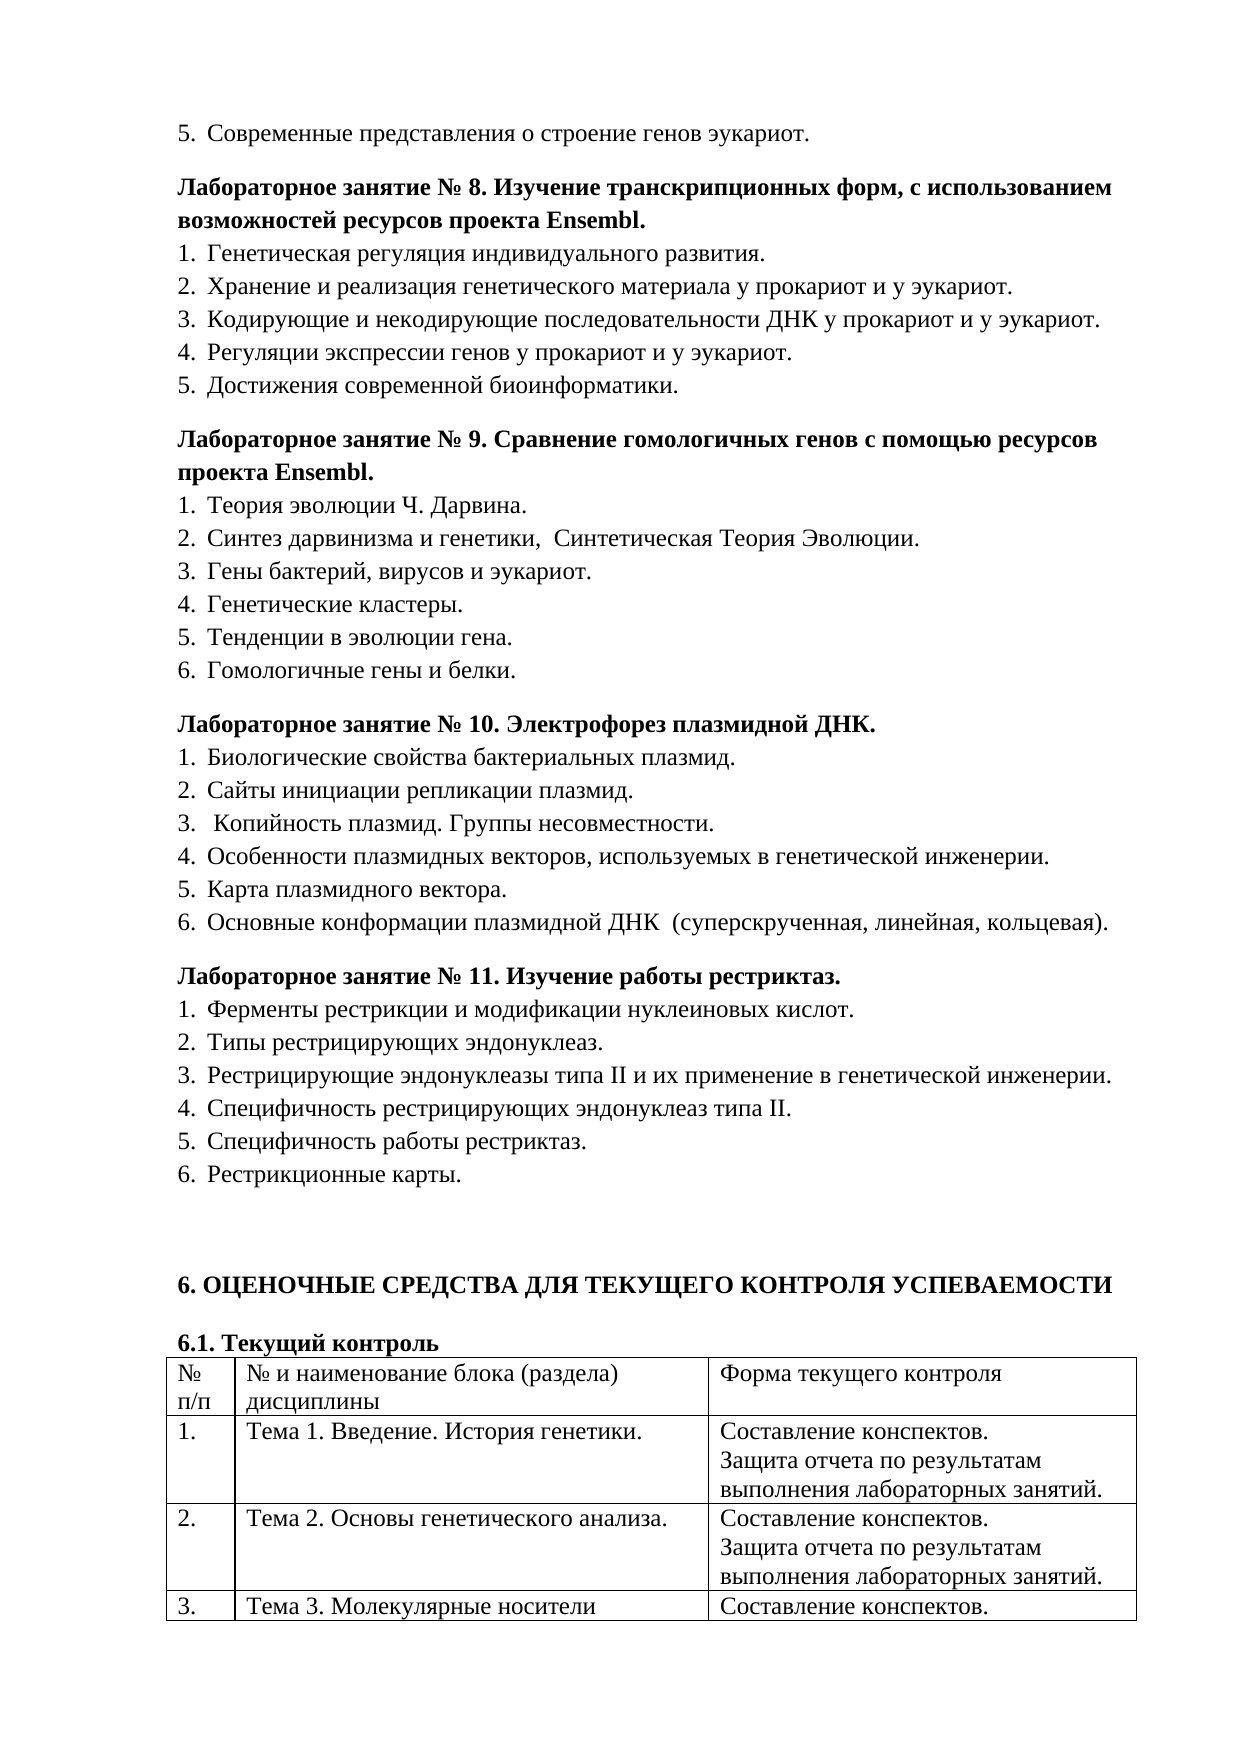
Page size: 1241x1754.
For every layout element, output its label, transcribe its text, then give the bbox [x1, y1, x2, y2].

list Кодирующие и некодирующие последовательности ДНК у прокариот и у эукариот. [177, 304, 1152, 333]
list Основные конформации плазмидной ДНК (суперскрученная, линейная, кольцевая). [177, 907, 1152, 936]
list Гены бактерий, вирусов и эукариот. [177, 556, 1152, 585]
list Регуляции экспрессии генов у прокариот и у эукариот. [177, 337, 1152, 366]
list Копийность плазмид. Группы несовместности. [177, 808, 1152, 837]
list Ферменты рестрикции и модификации нуклеиновых кислот. [177, 994, 1152, 1023]
list Синтез дарвинизма и генетики, Синтетическая Теория Эволюции. [177, 523, 1152, 552]
list Рестрикционные карты. [177, 1159, 1152, 1188]
table_cell [167, 1416, 234, 1502]
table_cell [709, 1591, 1136, 1619]
list Карта плазмидного вектора. [177, 874, 1152, 903]
table_header № и наименование блока (раздела) дисциплины [236, 1358, 708, 1415]
table_cell [167, 1591, 234, 1619]
list Рестрицирующие эндонуклеазы типа II и их применение в генетической инженерии. [177, 1060, 1152, 1089]
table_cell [709, 1504, 1136, 1590]
list Современные представления о строение генов эукариот. [177, 118, 1152, 147]
list Хранение и реализация генетического материала у прокариот и у эукариот. [177, 271, 1152, 300]
table_cell Составление конспектов. Защита отчета по результатам выполнения лабораторных занятий. [709, 1416, 1136, 1502]
text Лабораторное занятие № 11. Изучение работы рестриктаз. [177, 961, 1152, 990]
list Генетическая регуляция индивидуального развития. [177, 238, 1152, 267]
table_cell Тема 2. Основы генетического анализа. [236, 1504, 708, 1590]
list Специфичность рестрицирующих эндонуклеаз типа II. [177, 1093, 1152, 1122]
text Лабораторное занятие № 10. Электрофорез плазмидной ДНК. [177, 709, 1152, 738]
list Сайты инициации репликации плазмид. [177, 775, 1152, 804]
list Особенности плазмидных векторов, используемых в генетической инженерии. [177, 841, 1152, 870]
list Тенденции в эволюции гена. [177, 622, 1152, 651]
table_header Форма текущего контроля [709, 1358, 1136, 1415]
list Биологические свойства бактериальных плазмид. [177, 742, 1152, 771]
text 6.1. Текущий контроль [177, 1328, 1152, 1357]
text Лабораторное занятие № 9. Сравнение гомологичных генов с помощью ресурсов проекта Ensembl. [177, 424, 1152, 486]
table_cell Тема 1. Введение. История генетики. [236, 1416, 708, 1502]
list Гомологичные гены и белки. [177, 655, 1152, 684]
list Генетические кластеры. [177, 589, 1152, 618]
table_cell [236, 1591, 708, 1619]
list Достижения современной биоинформатики. [177, 370, 1152, 399]
table_cell [167, 1504, 234, 1590]
text Лабораторное занятие № 8. Изучение транскрипционных форм, с использованием возможностей ресурсов проекта Ensembl. [177, 172, 1152, 234]
list Специфичность работы рестриктаз. [177, 1126, 1152, 1155]
list Теория эволюции Ч. Дарвина. [177, 490, 1152, 519]
table_header № п/п [167, 1358, 234, 1415]
text 6. Оценочные средства для текущего контроля успеваемости [177, 1270, 1152, 1299]
list Типы рестрицирующих эндонуклеаз. [177, 1027, 1152, 1056]
